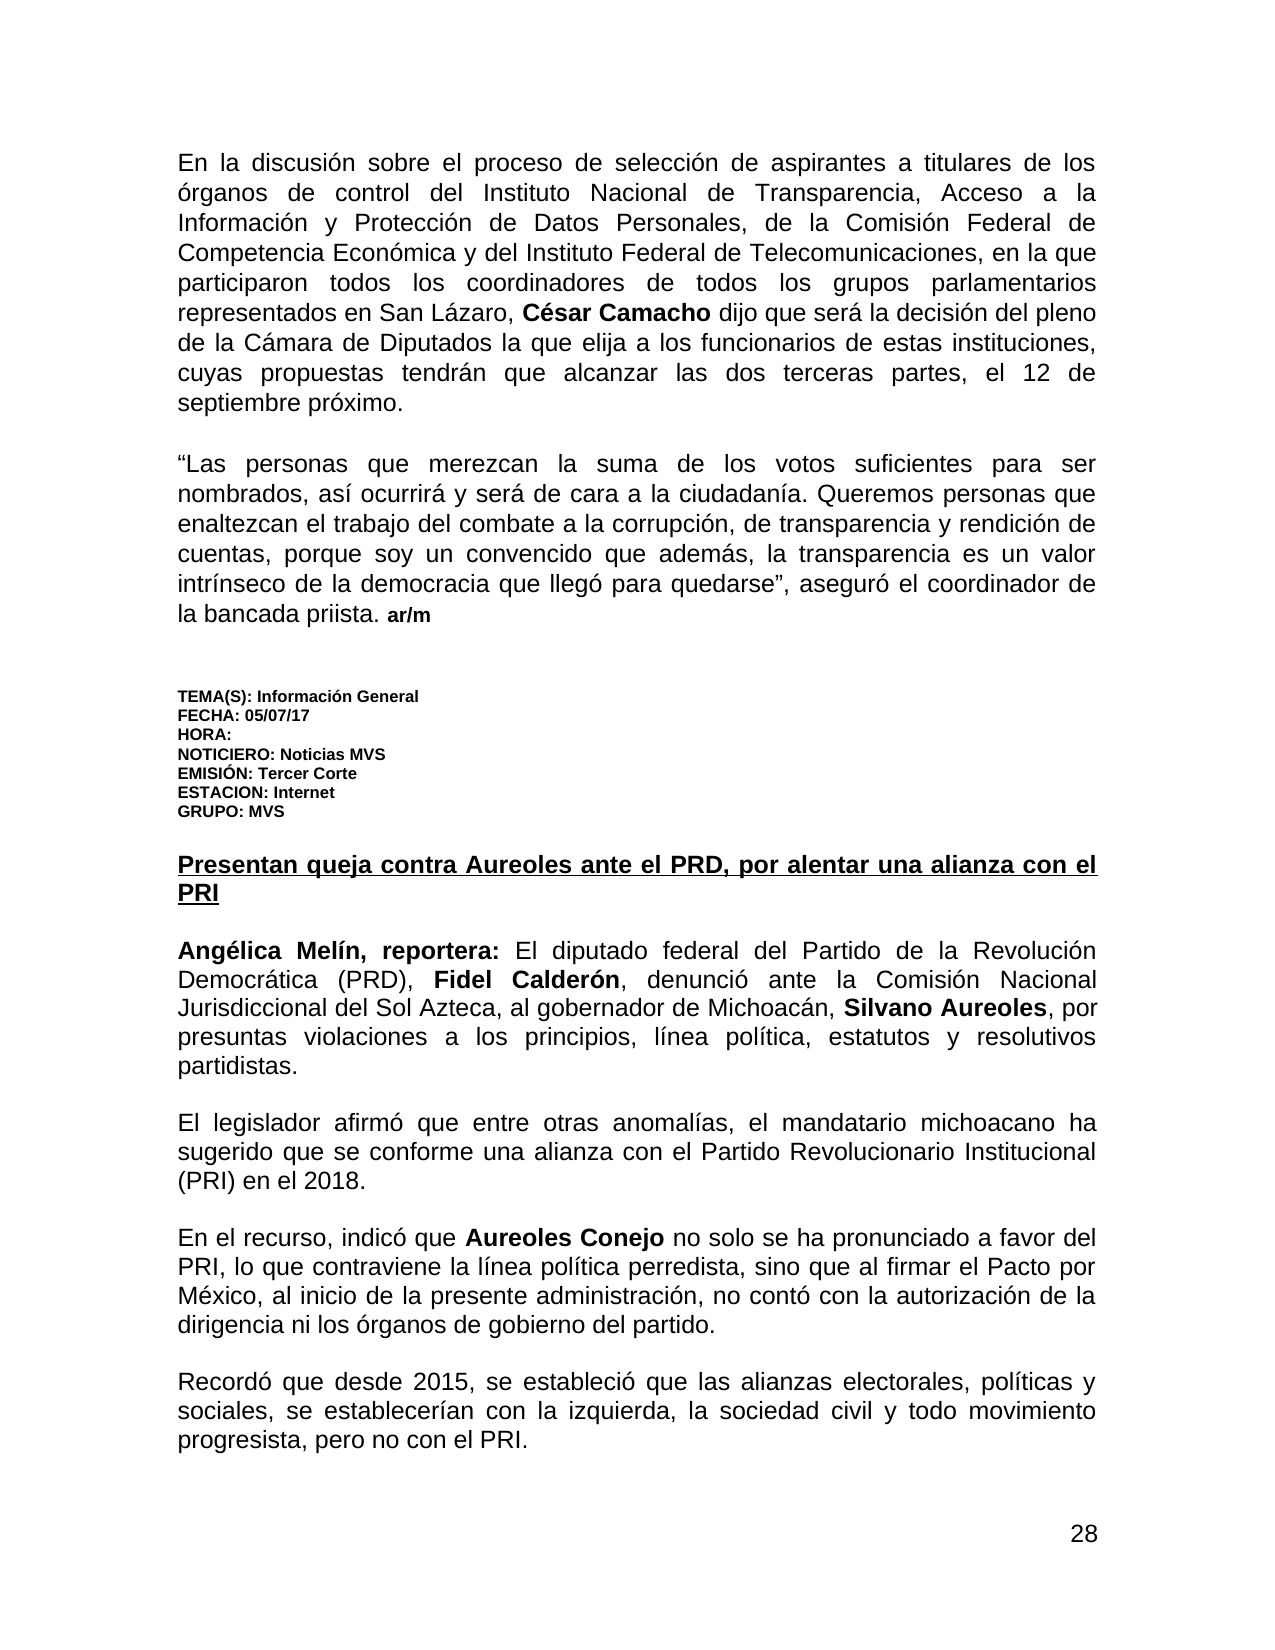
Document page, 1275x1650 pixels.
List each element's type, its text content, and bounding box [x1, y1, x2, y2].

text GRUPO: MVS [177, 802, 1098, 821]
text Presentan queja contra Aureoles ante el PRD, por alentar una alianza con el PRI [177, 876, 1098, 907]
text ESTACION: Internet [177, 783, 1098, 802]
text Presentan queja contra Aureoles ante el PRD, por alentar una alianza con el PRI [177, 850, 1098, 875]
text En la discusión sobre el proceso de selección de aspirantes a titulares de los órganos de control del Instituto Nacional de Transparencia, Acceso a la Información y Protección de Datos Personales, de la Comisión Federal de Competencia Económica y del Instituto Federal de Telecomunicaciones, en la que participaron todos los coordinadores de todos los grupos parlamentarios representados en San Lázaro, César Camacho dijo que será la decisión del pleno de la Cámara de Diputados la que elija a los funcionarios de estas instituciones, cuyas propuestas tendrán que alcanzar las dos terceras partes, el 12 de septiembre próximo. [177, 148, 1098, 417]
text FECHA: 05/07/17 [177, 706, 1098, 725]
text TEMA(S): Información General [177, 687, 1098, 706]
text “Las personas que merezcan la suma de los votos suficientes para ser nombrados, así ocurrirá y será de cara a la ciudadanía. Queremos personas que enaltezcan el trabajo del combate a la corrupción, de transparencia y rendición de cuentas, porque soy un convencido que además, la transparencia es un valor intrínseco de la democracia que llegó para quedarse”, aseguró el coordinador de la bancada priista. ar/m [177, 449, 1098, 628]
text Angélica Melín, reportera: El diputado federal del Partido de la Revolución Democrática (PRD), Fidel Calderón, denunció ante la Comisión Nacional Jurisdiccional del Sol Azteca, al gobernador de Michoacán, Silvano Aureoles, por presuntas violaciones a los principios, línea política, estatutos y resolutivos partidistas. [177, 936, 1098, 1080]
text En el recurso, indicó que Aureoles Conejo no solo se ha pronunciado a favor del PRI, lo que contraviene la línea política perredista, sino que al firmar el Pacto por México, al inicio de la presente administración, no contó con la autorización de la dirigencia ni los órganos de gobierno del partido. [177, 1223, 1098, 1338]
text HORA: [177, 725, 1098, 744]
text NOTICIERO: Noticias MVS [177, 744, 1098, 763]
text EMISIÓN: Tercer Corte [177, 763, 1098, 783]
text Recordó que desde 2015, se estableció que las alianzas electorales, políticas y sociales, se establecerían con la izquierda, la sociedad civil y todo movimiento progresista, pero no con el PRI. [177, 1367, 1098, 1453]
text El legislador afirmó que entre otras anomalías, el mandatario michoacano ha sugerido que se conforme una alianza con el Partido Revolucionario Institucional (PRI) en el 2018. [177, 1108, 1098, 1195]
